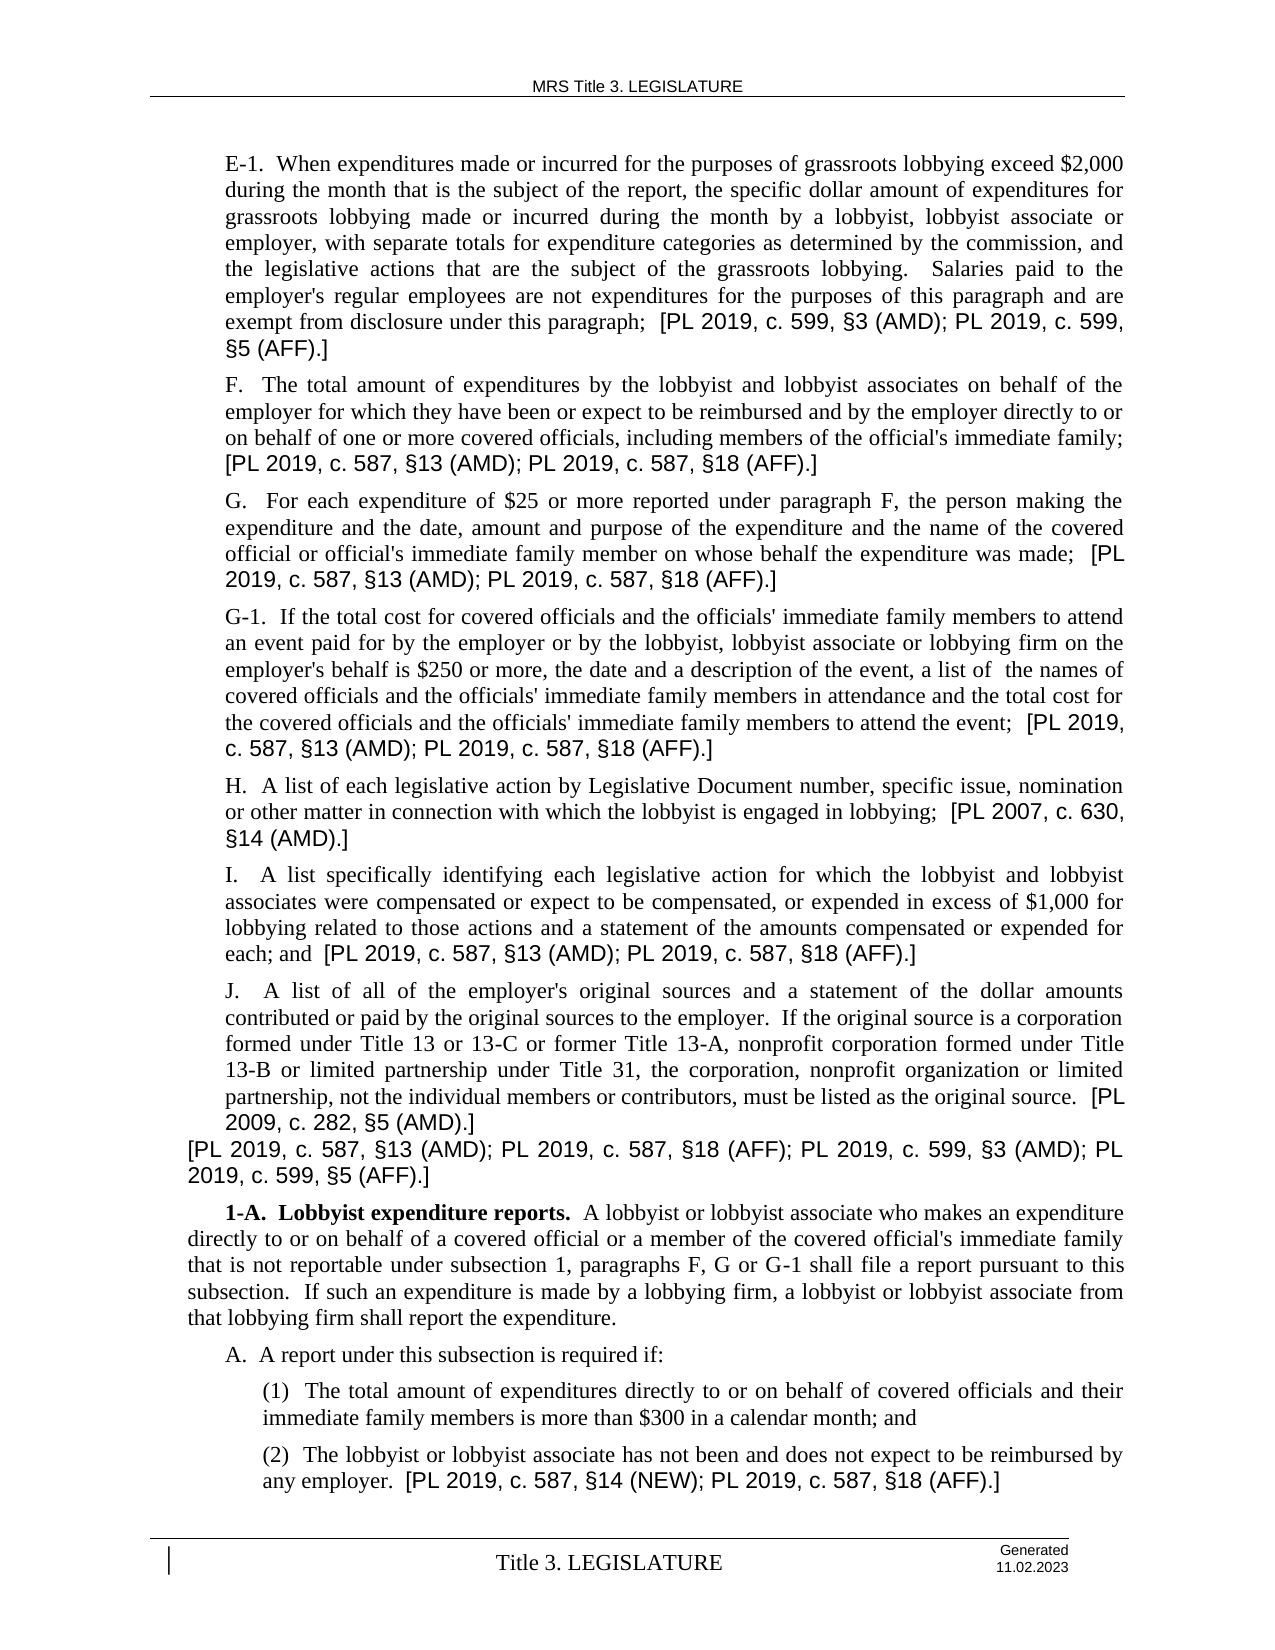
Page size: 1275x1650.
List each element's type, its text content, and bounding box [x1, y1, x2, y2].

text F. The total amount of expenditures by the lobbyist and lobbyist associates on behalf of the employer for which they have been or expect to be reimbursed and by the employer directly to or on behalf of one or more covered officials, including members of the official's immediate family; [PL 2019, c. 587, §13 (AMD); PL 2019, c. 587, §18 (AFF).] [225, 371, 1125, 477]
text I. A list specifically identifying each legislative action for which the lobbyist and lobbyist associates were compensated or expect to be compensated, or expended in excess of $1,000 for lobbying related to those actions and a statement of the amounts compensated or expended for each; and [PL 2019, c. 587, §13 (AMD); PL 2019, c. 587, §18 (AFF).] [225, 861, 1125, 967]
text G. For each expenditure of $25 or more reported under paragraph F, the person making the expenditure and the date, amount and purpose of the expenditure and the name of the covered official or official's immediate family member on whose behalf the expenditure was made; [PL 2019, c. 587, §13 (AMD); PL 2019, c. 587, §18 (AFF).] [225, 487, 1125, 593]
text (1) The total amount of expenditures directly to or on behalf of covered officials and their immediate family members is more than $300 in a calendar month; and [262, 1378, 1125, 1430]
text H. A list of each legislative action by Legislative Document number, specific issue, nomination or other matter in connection with which the lobbyist is engaged in lobbying; [PL 2007, c. 630, §14 (AMD).] [225, 772, 1125, 851]
text G-1. If the total cost for covered officials and the officials' immediate family members to attend an event paid for by the employer or by the lobbyist, lobbyist associate or lobbying firm on the employer's behalf is $250 or more, the date and a description of the event, a list of the names of covered officials and the officials' immediate family members in attendance and the total cost for the covered officials and the officials' immediate family members to attend the event; [PL 2019, c. 587, §13 (AMD); PL 2019, c. 587, §18 (AFF).] [225, 603, 1125, 761]
text J. A list of all of the employer's original sources and a statement of the dollar amounts contributed or paid by the original sources to the employer. If the original source is a corporation formed under Title 13 or 13‑C or former Title 13‑A, nonprofit corporation formed under Title 13‑B or limited partnership under Title 31, the corporation, nonprofit organization or limited partnership, not the individual members or contributors, must be listed as the original source. [PL 2009, c. 282, §5 (AMD).] [225, 977, 1125, 1136]
text E-1. When expenditures made or incurred for the purposes of grassroots lobbying exceed $2,000 during the month that is the subject of the report, the specific dollar amount of expenditures for grassroots lobbying made or incurred during the month by a lobbyist, lobbyist associate or employer, with separate totals for expenditure categories as determined by the commission, and the legislative actions that are the subject of the grassroots lobbying. Salaries paid to the employer's regular employees are not expenditures for the purposes of this paragraph and are exempt from disclosure under this paragraph; [PL 2019, c. 599, §3 (AMD); PL 2019, c. 599, §5 (AFF).] [225, 150, 1125, 361]
text (2) The lobbyist or lobbyist associate has not been and does not expect to be reimbursed by any employer. [PL 2019, c. 587, §14 (NEW); PL 2019, c. 587, §18 (AFF).] [262, 1441, 1125, 1493]
text 1-A. Lobbyist expenditure reports. A lobbyist or lobbyist associate who makes an expenditure directly to or on behalf of a covered official or a member of the covered official's immediate family that is not reportable under subsection 1, paragraphs F, G or G‑1 shall file a report pursuant to this subsection. If such an expenditure is made by a lobbying firm, a lobbyist or lobbyist associate from that lobbying firm shall report the expenditure. [187, 1199, 1125, 1330]
text A. A report under this subsection is required if: [225, 1341, 1125, 1367]
text [PL 2019, c. 587, §13 (AMD); PL 2019, c. 587, §18 (AFF); PL 2019, c. 599, §3 (AMD); PL 2019, c. 599, §5 (AFF).] [187, 1136, 1125, 1188]
